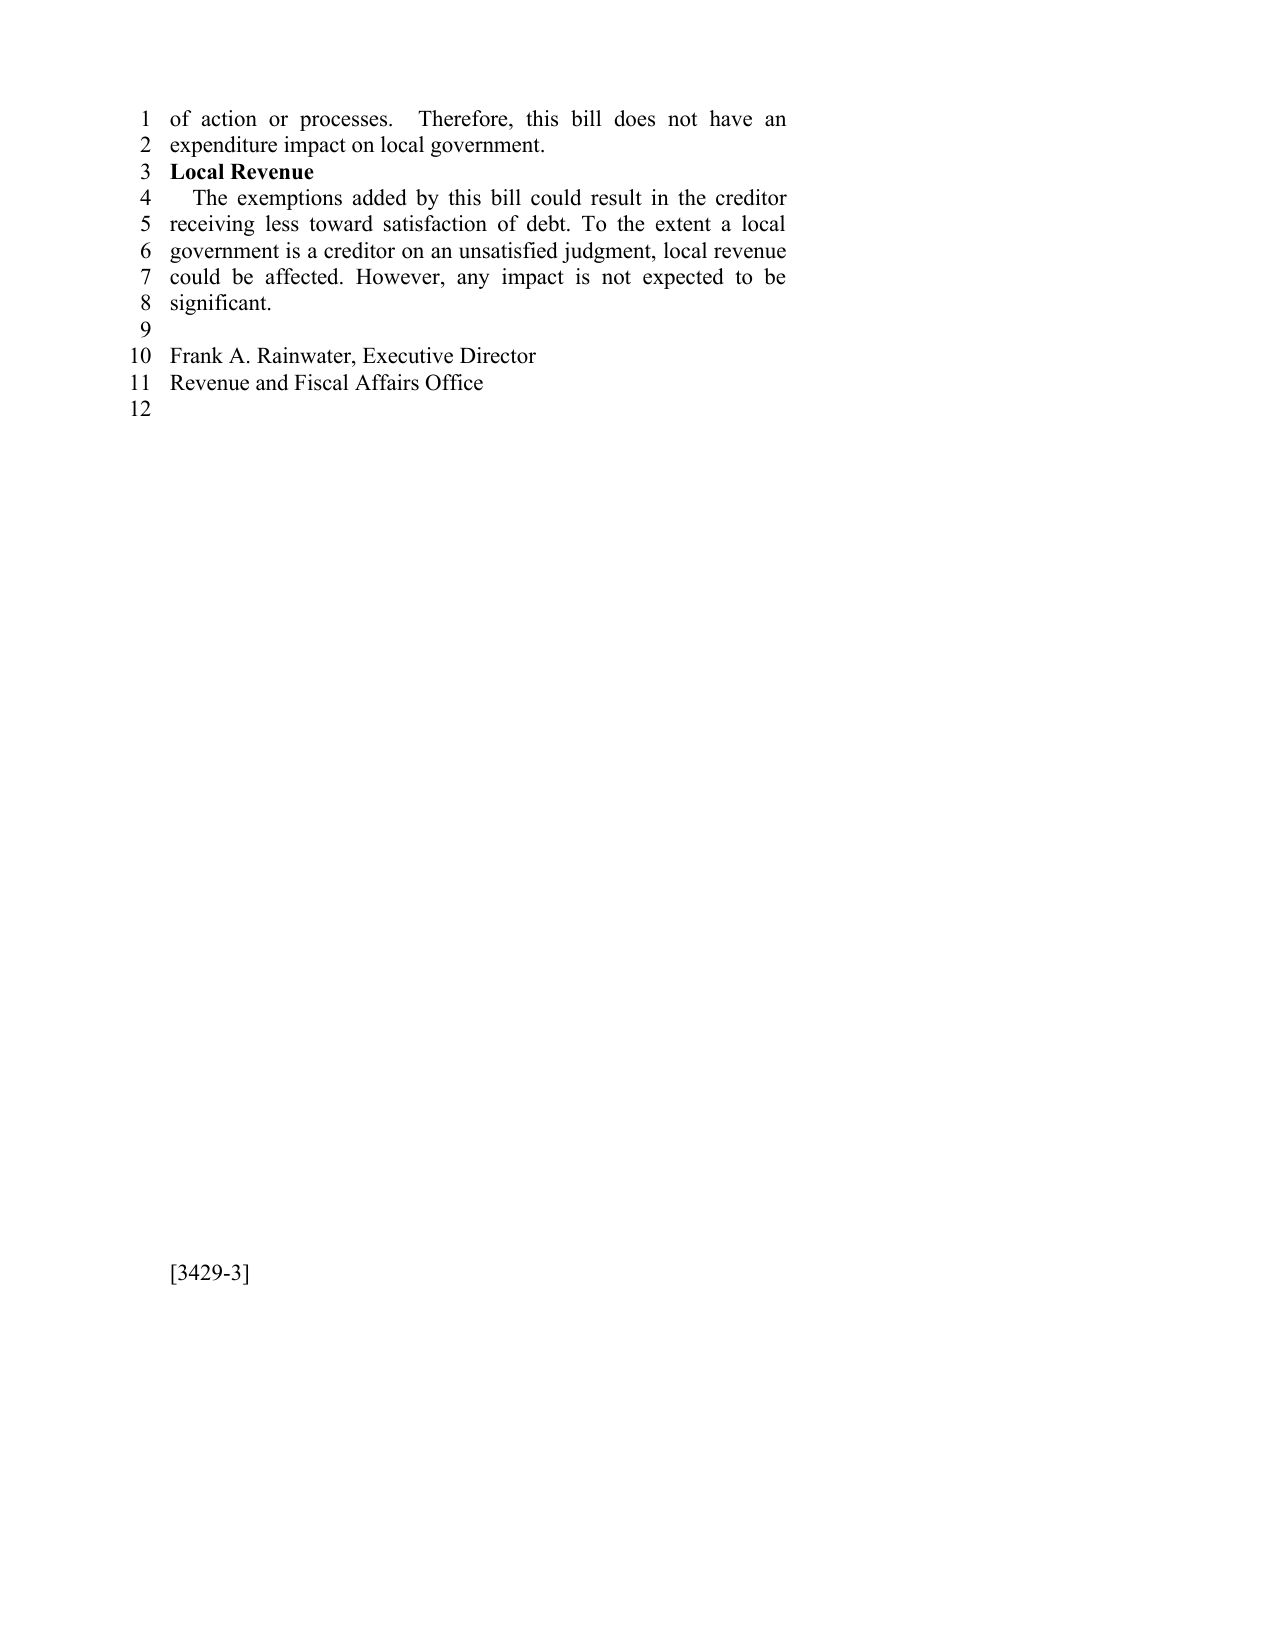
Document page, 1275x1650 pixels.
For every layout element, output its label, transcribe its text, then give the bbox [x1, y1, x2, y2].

text The exemptions added by this bill could result in the creditor receiving less toward satisfaction of debt. To the extent a local government is a creditor on an unsatisfied judgment, local revenue could be affected. However, any impact is not expected to be significant. [169, 184, 787, 316]
text Frank A. Rainwater, Executive Director [169, 342, 787, 368]
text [169, 105, 787, 158]
text Revenue and Fiscal Affairs Office [169, 368, 787, 395]
text Local Revenue [169, 158, 787, 184]
